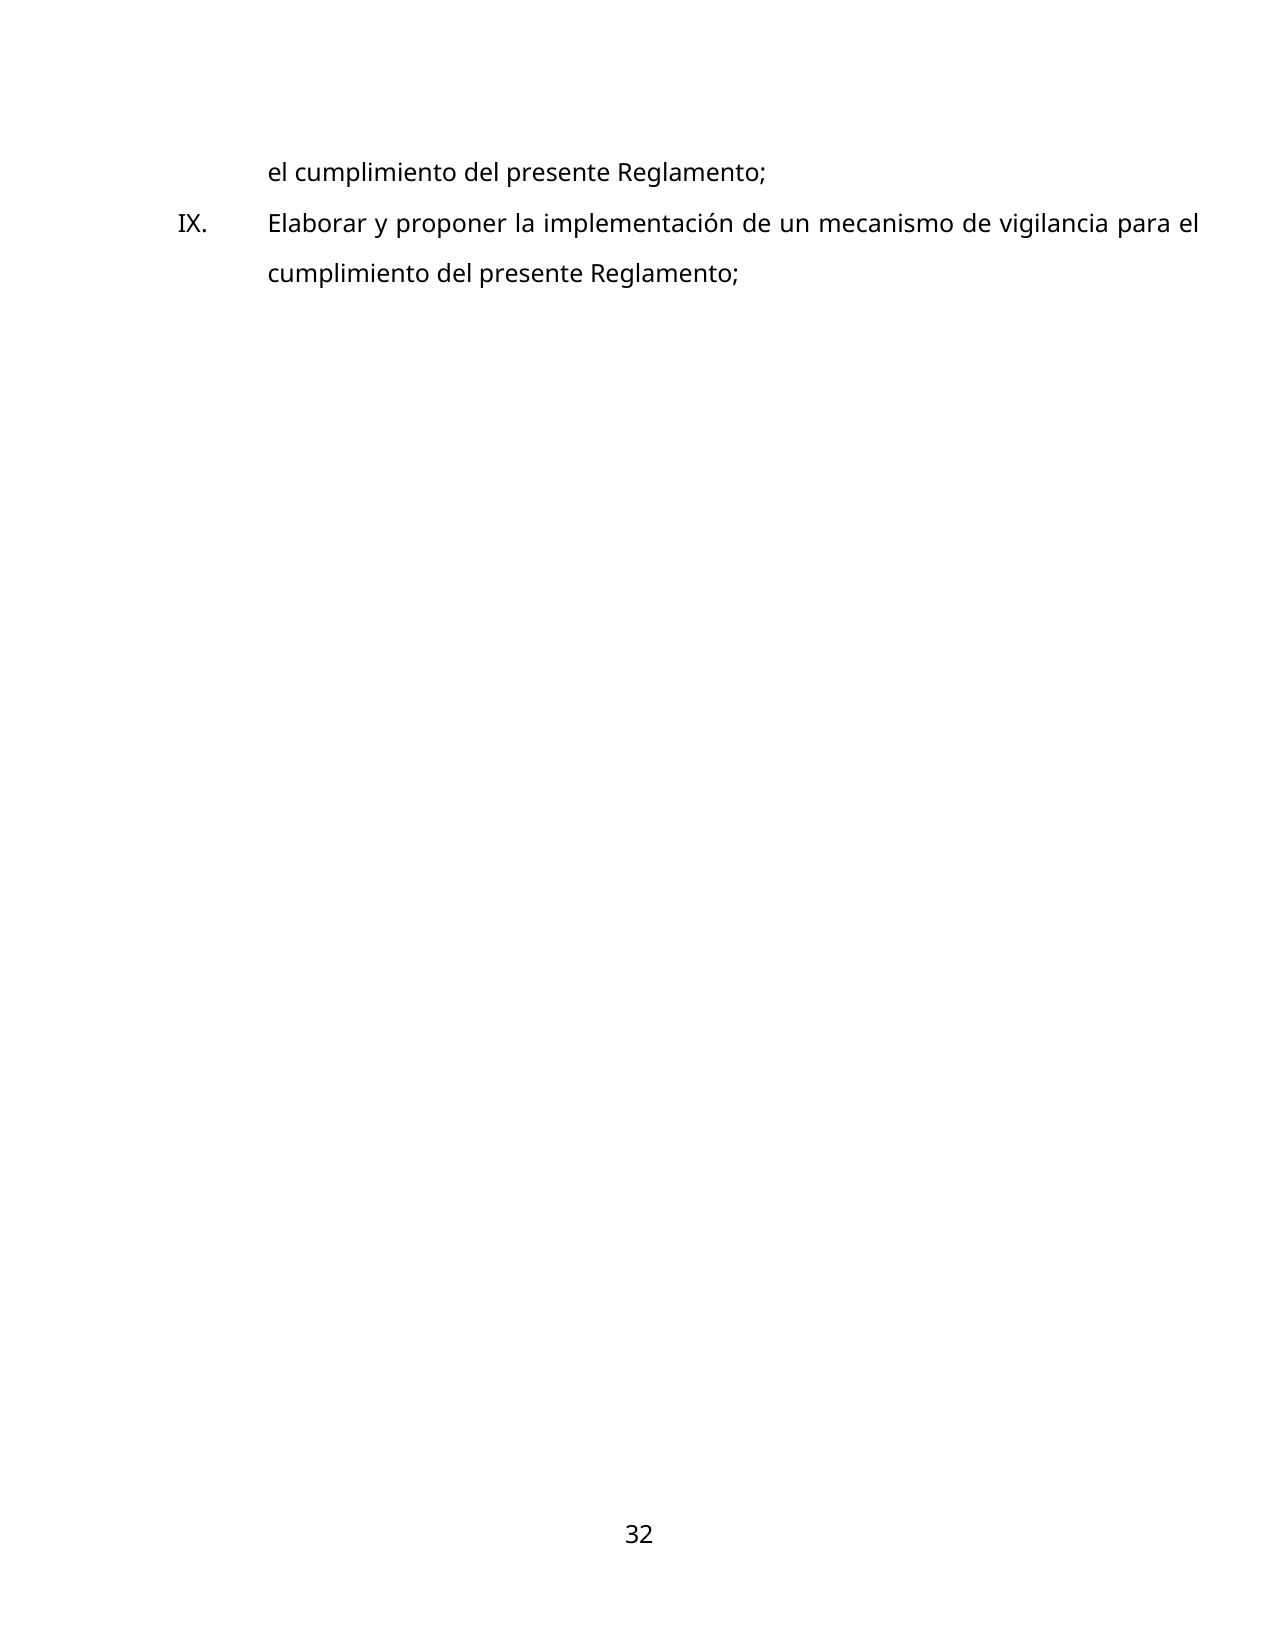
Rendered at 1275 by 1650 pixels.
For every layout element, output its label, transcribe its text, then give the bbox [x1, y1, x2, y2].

list Elaborar y proponer la implementación de un mecanismo de vigilancia para el cumplimiento del presente Reglamento; [178, 205, 1201, 290]
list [163, 154, 1201, 188]
